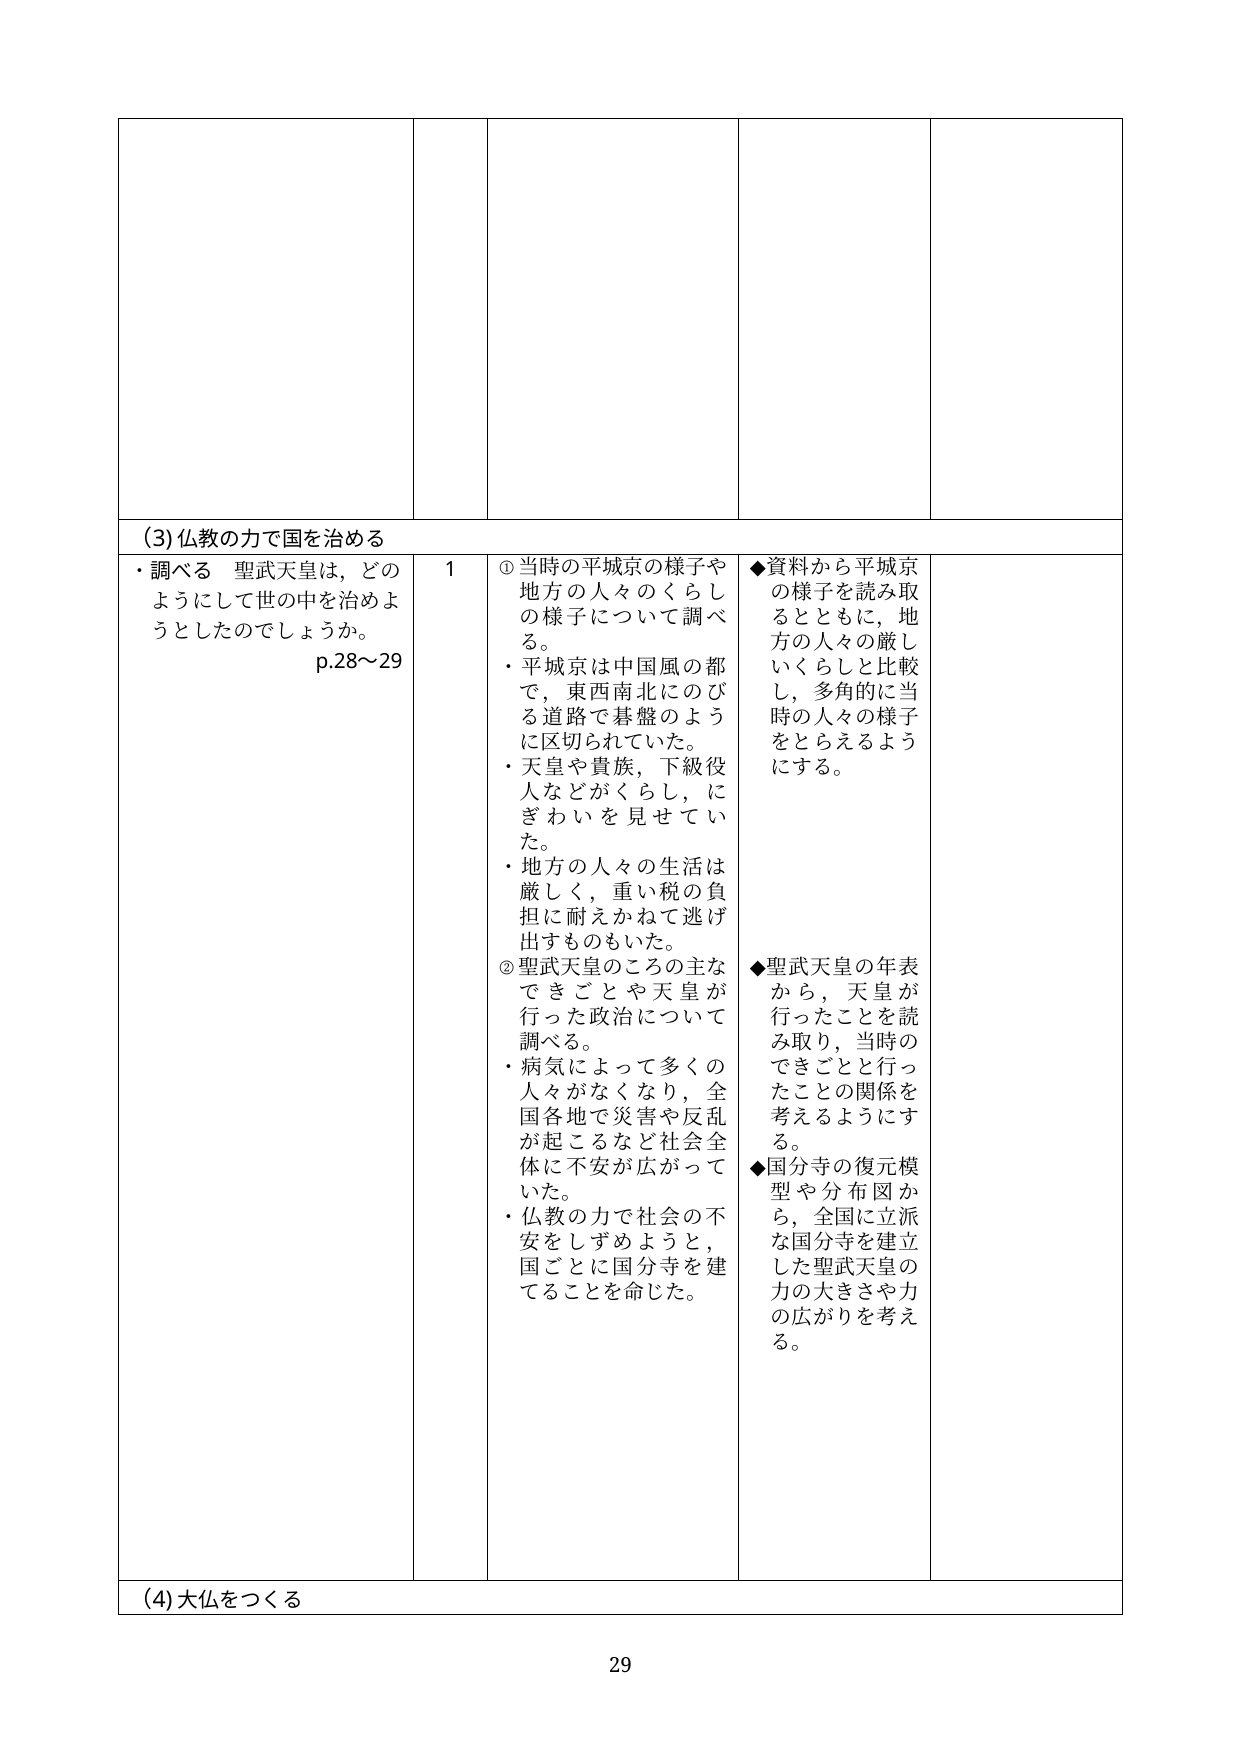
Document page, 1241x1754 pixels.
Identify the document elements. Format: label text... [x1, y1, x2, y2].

table_cell [931, 119, 1122, 519]
table_cell [931, 555, 1122, 1579]
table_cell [488, 119, 738, 519]
table_cell ①当時の平城京の様子や地方の人々のくらしの様子について調べる。 ・平城京は中国風の都で，東西南北にのびる道路で碁盤のように区切られていた。 ・天皇や貴族，下級役人などがくらし，にぎわいを見せていた。 ・地方の人々の生活は厳しく，重い税の負担に耐えかねて逃げ出すものもいた。 ②聖武天皇のころの主なできごとや天皇が行った政治について調べる。 ・病気によって多くの人々がなくなり，全国各地で災害や反乱が起こるなど社会全体に不安が広がっていた。 ・仏教の力で社会の不安をしずめようと，国ごとに国分寺を建てることを命じた。 [488, 555, 738, 1579]
table_cell 1 [414, 119, 487, 519]
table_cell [119, 119, 413, 519]
table_cell ・調べる 聖武天皇は，どのようにして世の中を治めようとしたのでしょうか。 p.28～29 [119, 555, 413, 1579]
table_cell 1 [414, 555, 487, 1579]
table_cell （3) 仏教の力で国を治める [119, 520, 1122, 553]
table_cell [739, 119, 930, 519]
table_cell ◆資料から平城京の様子を読み取るとともに，地方の人々の厳しいくらしと比較し，多角的に当時の人々の様子をとらえるようにする。 ◆聖武天皇の年表から，天皇が行ったことを読み取り，当時のできごとと行ったことの関係を考えるようにする。 ◆国分寺の復元模型や分布図から，全国に立派な国分寺を建立した聖武天皇の力の大きさや力の広がりを考える。 [739, 555, 930, 1579]
table_cell （4) 大仏をつくる [119, 1581, 1122, 1614]
